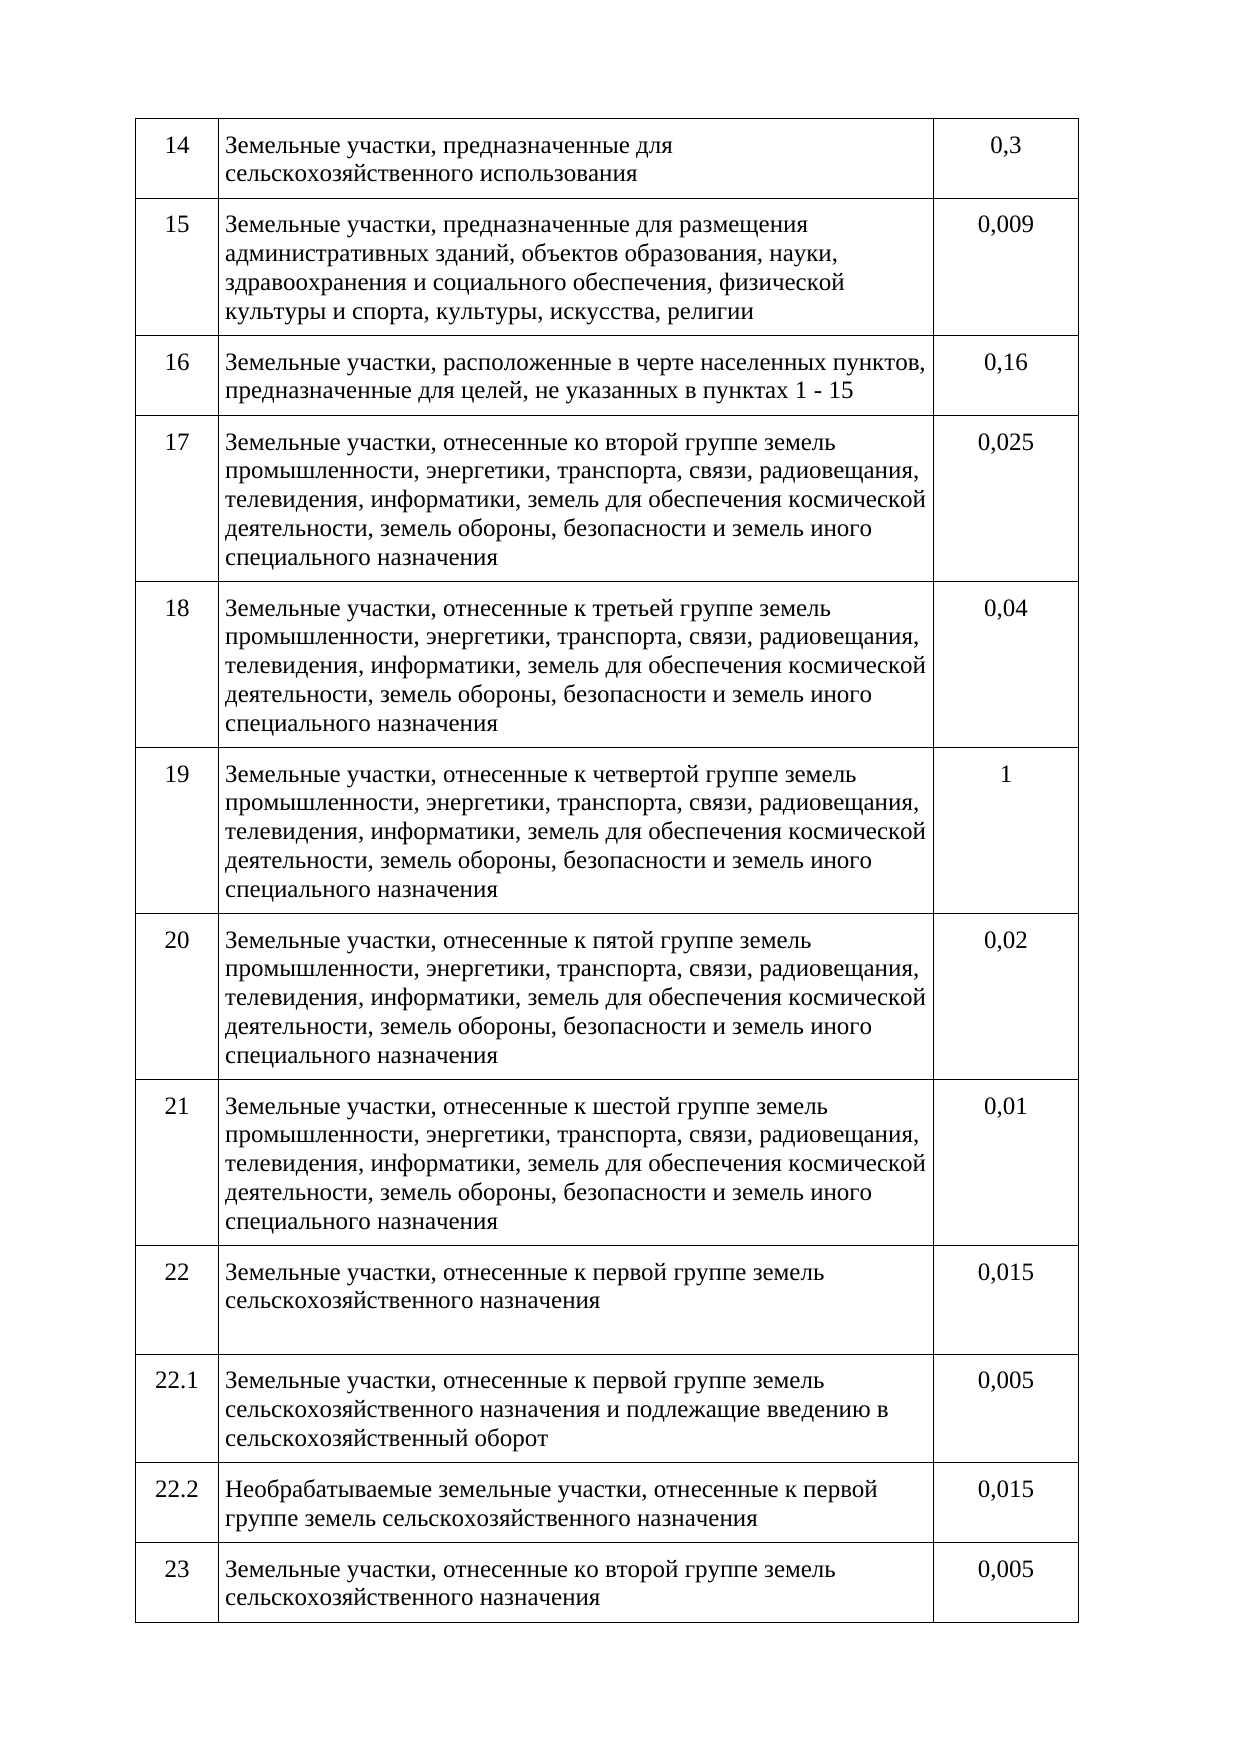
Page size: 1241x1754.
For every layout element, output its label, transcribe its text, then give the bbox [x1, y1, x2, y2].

table_cell Земельные участки, отнесенные к первой группе земель сельскохозяйственного назначения и подлежащие введению в сельскохозяйственный оборот [219, 1355, 933, 1462]
table_cell 1 [934, 748, 1078, 913]
table_cell 0,009 [934, 199, 1078, 335]
table_cell 0,16 [934, 336, 1078, 415]
table_cell 23 [136, 1543, 218, 1622]
table_cell Земельные участки, отнесенные к первой группе земель сельскохозяйственного назначения [219, 1246, 933, 1354]
table_cell 15 [136, 199, 218, 335]
table_cell 0,04 [934, 582, 1078, 747]
table_cell 22.1 [136, 1355, 218, 1462]
table_cell 22.2 [136, 1463, 218, 1542]
table_cell 0,005 [934, 1355, 1078, 1462]
table_cell 14 [136, 119, 218, 198]
table_cell 0,02 [934, 914, 1078, 1079]
table_cell Земельные участки, отнесенные к третьей группе земель промышленности, энергетики, транспорта, связи, радиовещания, телевидения, информатики, земель для обеспечения космической деятельности, земель обороны, безопасности и земель иного специального назначения [219, 582, 933, 747]
table_cell 18 [136, 582, 218, 747]
table_cell Земельные участки, отнесенные к пятой группе земель промышленности, энергетики, транспорта, связи, радиовещания, телевидения, информатики, земель для обеспечения космической деятельности, земель обороны, безопасности и земель иного специального назначения [219, 914, 933, 1079]
table_cell 0,025 [934, 416, 1078, 581]
table_cell 17 [136, 416, 218, 581]
table_cell Земельные участки, отнесенные к четвертой группе земель промышленности, энергетики, транспорта, связи, радиовещания, телевидения, информатики, земель для обеспечения космической деятельности, земель обороны, безопасности и земель иного специального назначения [219, 748, 933, 913]
table_cell 0,015 [934, 1246, 1078, 1354]
table_cell 19 [136, 748, 218, 913]
table_cell 16 [136, 336, 218, 415]
table_cell Земельные участки, отнесенные ко второй группе земель промышленности, энергетики, транспорта, связи, радиовещания, телевидения, информатики, земель для обеспечения космической деятельности, земель обороны, безопасности и земель иного специального назначения [219, 416, 933, 581]
table_cell Земельные участки, расположенные в черте населенных пунктов, предназначенные для целей, не указанных в пунктах 1 - 15 [219, 336, 933, 415]
table_cell Земельные участки, предназначенные для размещения административных зданий, объектов образования, науки, здравоохранения и социального обеспечения, физической культуры и спорта, культуры, искусства, религии [219, 199, 933, 335]
table_cell Необрабатываемые земельные участки, отнесенные к первой группе земель сельскохозяйственного назначения [219, 1463, 933, 1542]
table_cell Земельные участки, отнесенные ко второй группе земель сельскохозяйственного назначения [219, 1543, 933, 1622]
table_cell 0,015 [934, 1463, 1078, 1542]
table_cell 20 [136, 914, 218, 1079]
table_cell 0,01 [934, 1080, 1078, 1245]
table_cell 0,005 [934, 1543, 1078, 1622]
table_cell Земельные участки, отнесенные к шестой группе земель промышленности, энергетики, транспорта, связи, радиовещания, телевидения, информатики, земель для обеспечения космической деятельности, земель обороны, безопасности и земель иного специального назначения [219, 1080, 933, 1245]
table_cell Земельные участки, предназначенные для сельскохозяйственного использования [219, 119, 933, 198]
table_cell 21 [136, 1080, 218, 1245]
table_cell 0,3 [934, 119, 1078, 198]
table_cell 22 [136, 1246, 218, 1354]
